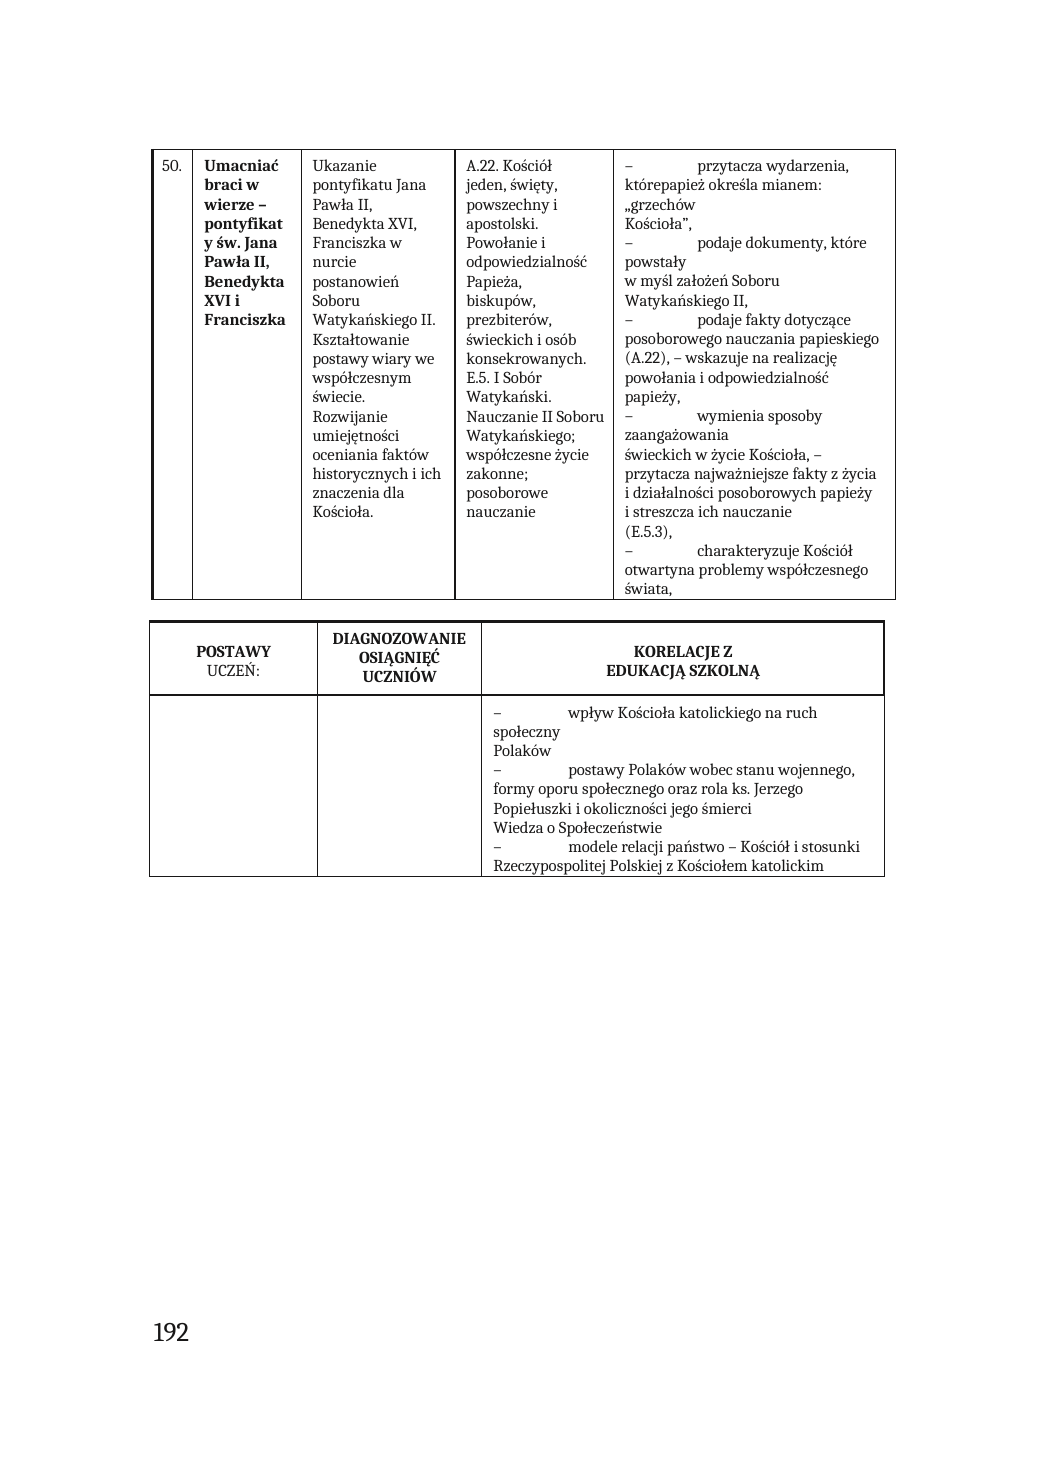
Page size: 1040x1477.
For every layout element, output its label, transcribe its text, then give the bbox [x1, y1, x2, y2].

table_cell A.22. Kościół jeden, święty, powszechny i apostolski. Powołanie i odpowiedzialność Papieża, biskupów, prezbiterów, świeckich i osób konsekrowanych. E.5. I Sobór Watykański. Nauczanie II Soboru Watykańskiego; współczesne życie zakonne; posoborowe nauczanie [456, 150, 613, 599]
table_cell przytacza wydarzenia, którepapież określa mianem: „grzechów Kościoła”, podaje dokumenty, które powstały w myśl założeń Soboru Watykańskiego II, podaje fakty dotyczące posoborowego nauczania papieskiego (A.22), – wskazuje na realizację powołania i odpowiedzialność papieży, wymienia sposoby zaangażowania świeckich w życie Kościoła, – przytacza najważniejsze fakty z życia i działalności posoborowych papieży i streszcza ich nauczanie (E.5.3), charakteryzuje Kościół otwartyna problemy współczesnego świata, [614, 150, 895, 599]
table_header POSTAWY UCZEŃ: [150, 623, 317, 694]
table_cell Umacniać braci w wierze – pontyfikaty św. Jana Pawła II, Benedykta XVI i Franciszka [193, 150, 301, 599]
table_cell [318, 696, 481, 876]
table_cell wpływ Kościoła katolickiego na ruch społeczny Polaków postawy Polaków wobec stanu wojennego, formy oporu społecznego oraz rola ks. Jerzego Popiełuszki i okoliczności jego śmierci Wiedza o Społeczeństwie modele relacji państwo – Kościół i stosunki Rzeczypospolitej Polskiej z Kościołem katolickim [482, 696, 884, 876]
table_header DIAGNOZOWANIE OSIĄGNIĘĆ UCZNIÓW [318, 623, 481, 694]
table_cell 50. [154, 150, 192, 599]
table_cell Ukazanie pontyfikatu Jana Pawła II, Benedykta XVI, Franciszka w nurcie postanowień Soboru Watykańskiego II. Kształtowanie postawy wiary we współczesnym świecie. Rozwijanie umiejętności oceniania faktów historycznych i ich znaczenia dla Kościoła. [302, 150, 454, 599]
table_header KORELACJE Z EDUKACJĄ SZKOLNĄ [482, 623, 883, 694]
table_cell [150, 696, 317, 876]
